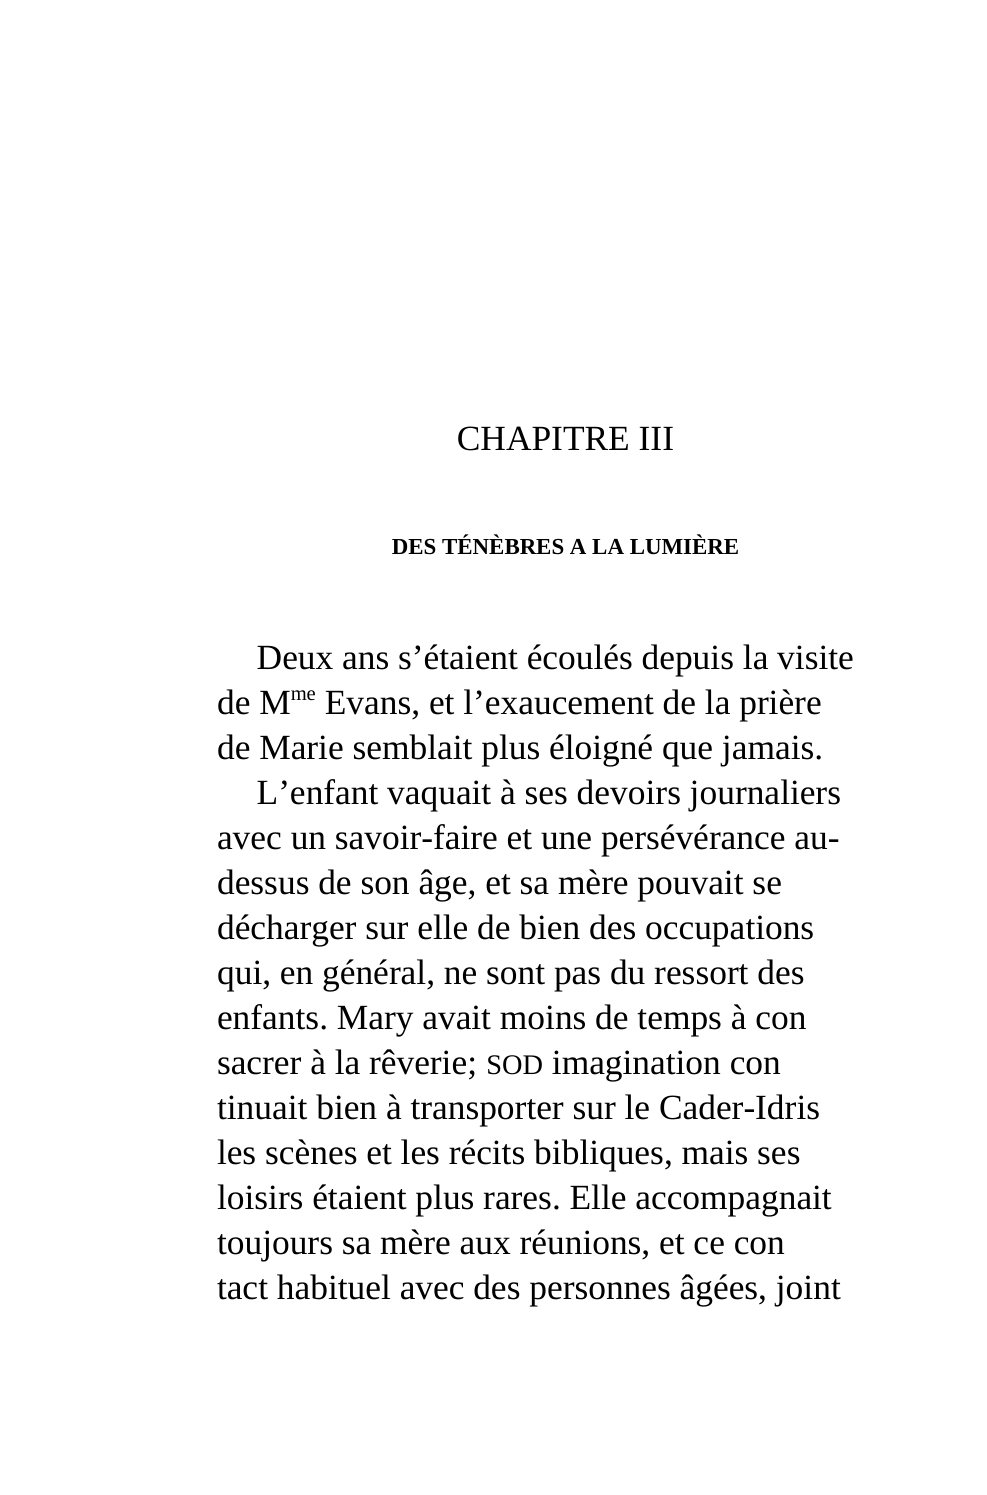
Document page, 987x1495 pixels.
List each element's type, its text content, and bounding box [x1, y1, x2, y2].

text dessus de son âge, et sa mère pouvait se [217, 862, 914, 902]
text sacrer à la rêverie; sod imagination con [217, 1042, 914, 1082]
text DES TÉNÈBRES A LA LUMIÈRE [217, 533, 914, 559]
text les scènes et les récits bibliques, mais ses [217, 1132, 914, 1172]
text enfants. Mary avait moins de temps à con [217, 997, 914, 1037]
text décharger sur elle de bien des occupations [217, 907, 914, 947]
text Deux ans s’étaient écoulés depuis la visite [217, 637, 914, 677]
text de Marie semblait plus éloigné que jamais. [217, 727, 914, 767]
text qui, en général, ne sont pas du ressort des [217, 952, 914, 992]
text toujours sa mère aux réunions, et ce con [217, 1222, 914, 1262]
text tact habituel avec des personnes âgées, joint [217, 1267, 914, 1307]
text tinuait bien à transporter sur le Cader-Idris [217, 1087, 914, 1127]
text de Mme Evans, et l’exaucement de la prière [217, 682, 914, 722]
text avec un savoir-faire et une persévérance au- [217, 817, 914, 857]
text loisirs étaient plus rares. Elle accompagnait [217, 1177, 914, 1217]
text L’enfant vaquait à ses devoirs journaliers [217, 772, 914, 812]
text CHAPITRE III [217, 417, 914, 458]
